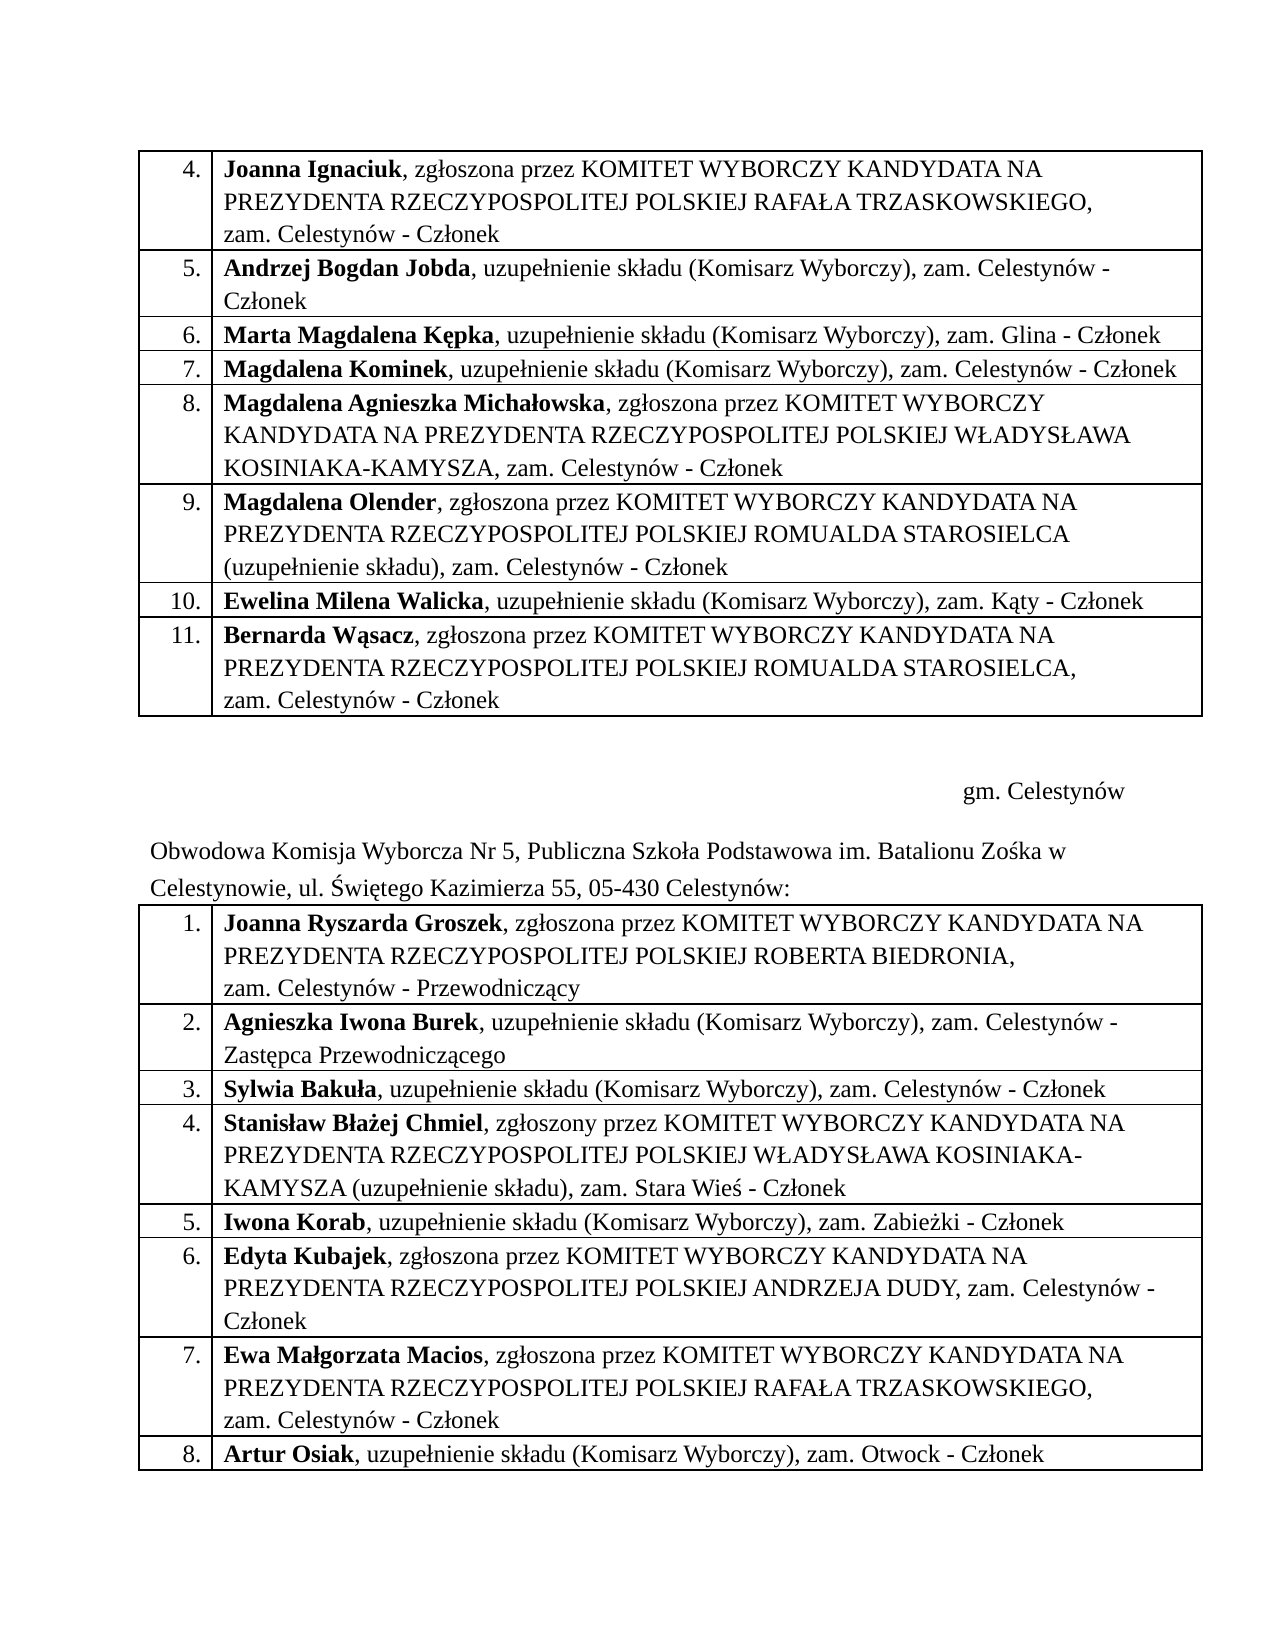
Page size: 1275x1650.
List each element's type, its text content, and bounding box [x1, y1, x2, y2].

table_cell Bernarda Wąsacz, zgłoszona przez KOMITET WYBORCZY KANDYDATA NA PREZYDENTA RZECZYPOSPOLITEJ POLSKIEJ ROMUALDA STAROSIELCA, zam. Celestynów - Członek [213, 618, 1201, 715]
table_cell Ewelina Milena Walicka, uzupełnienie składu (Komisarz Wyborczy), zam. Kąty - Członek [213, 583, 1201, 616]
table_cell Artur Osiak, uzupełnienie składu (Komisarz Wyborczy), zam. Otwock - Członek [213, 1437, 1201, 1469]
table_cell Magdalena Olender, zgłoszona przez KOMITET WYBORCZY KANDYDATA NA PREZYDENTA RZECZYPOSPOLITEJ POLSKIEJ ROMUALDA STAROSIELCA (uzupełnienie składu), zam. Celestynów - Członek [213, 485, 1201, 582]
table_cell 7. [140, 351, 211, 384]
table_cell 5. [140, 1205, 211, 1237]
table_cell Marta Magdalena Kępka, uzupełnienie składu (Komisarz Wyborczy), zam. Glina - Członek [213, 317, 1201, 350]
table_cell 9. [140, 485, 211, 582]
table_cell Agnieszka Iwona Burek, uzupełnienie składu (Komisarz Wyborczy), zam. Celestynów - Zastępca Przewodniczącego [213, 1005, 1201, 1070]
table_cell Iwona Korab, uzupełnienie składu (Komisarz Wyborczy), zam. Zabieżki - Członek [213, 1205, 1201, 1237]
table_cell 11. [140, 618, 211, 715]
table_cell 2. [140, 1005, 211, 1070]
text gm. Celestynów [150, 779, 1125, 804]
table_cell Magdalena Kominek, uzupełnienie składu (Komisarz Wyborczy), zam. Celestynów - Członek [213, 351, 1201, 384]
table_cell Stanisław Błażej Chmiel, zgłoszony przez KOMITET WYBORCZY KANDYDATA NA PREZYDENTA RZECZYPOSPOLITEJ POLSKIEJ WŁADYSŁAWA KOSINIAKA-KAMYSZA (uzupełnienie składu), zam. Stara Wieś - Członek [213, 1105, 1201, 1203]
table_cell Joanna Ignaciuk, zgłoszona przez KOMITET WYBORCZY KANDYDATA NA PREZYDENTA RZECZYPOSPOLITEJ POLSKIEJ RAFAŁA TRZASKOWSKIEGO, zam. Celestynów - Członek [213, 152, 1201, 249]
table_cell 6. [140, 317, 211, 350]
table_cell 6. [140, 1238, 211, 1336]
table_cell Magdalena Agnieszka Michałowska, zgłoszona przez KOMITET WYBORCZY KANDYDATA NA PREZYDENTA RZECZYPOSPOLITEJ POLSKIEJ WŁADYSŁAWA KOSINIAKA-KAMYSZA, zam. Celestynów - Członek [213, 385, 1201, 483]
table_cell Sylwia Bakuła, uzupełnienie składu (Komisarz Wyborczy), zam. Celestynów - Członek [213, 1071, 1201, 1104]
table_cell 8. [140, 1437, 211, 1469]
text Obwodowa Komisja Wyborcza Nr 5, Publiczna Szkoła Podstawowa im. Batalionu Zośka w Celestynowie, ul. Świętego Kazimierza 55, 05-430 Celestynów: [150, 829, 1125, 904]
table_cell 5. [140, 251, 211, 316]
table_cell Andrzej Bogdan Jobda, uzupełnienie składu (Komisarz Wyborczy), zam. Celestynów - Członek [213, 251, 1201, 316]
table_header 1. [140, 906, 211, 1003]
table_cell 4. [140, 1105, 211, 1203]
table_header Joanna Ryszarda Groszek, zgłoszona przez KOMITET WYBORCZY KANDYDATA NA PREZYDENTA RZECZYPOSPOLITEJ POLSKIEJ ROBERTA BIEDRONIA, zam. Celestynów - Przewodniczący [213, 906, 1201, 1003]
table_cell 8. [140, 385, 211, 483]
table_cell 4. [140, 152, 211, 249]
table_cell Edyta Kubajek, zgłoszona przez KOMITET WYBORCZY KANDYDATA NA PREZYDENTA RZECZYPOSPOLITEJ POLSKIEJ ANDRZEJA DUDY, zam. Celestynów - Członek [213, 1238, 1201, 1336]
table_cell 10. [140, 583, 211, 616]
table_cell 7. [140, 1338, 211, 1435]
table_cell Ewa Małgorzata Macios, zgłoszona przez KOMITET WYBORCZY KANDYDATA NA PREZYDENTA RZECZYPOSPOLITEJ POLSKIEJ RAFAŁA TRZASKOWSKIEGO, zam. Celestynów - Członek [213, 1338, 1201, 1435]
table_cell 3. [140, 1071, 211, 1104]
